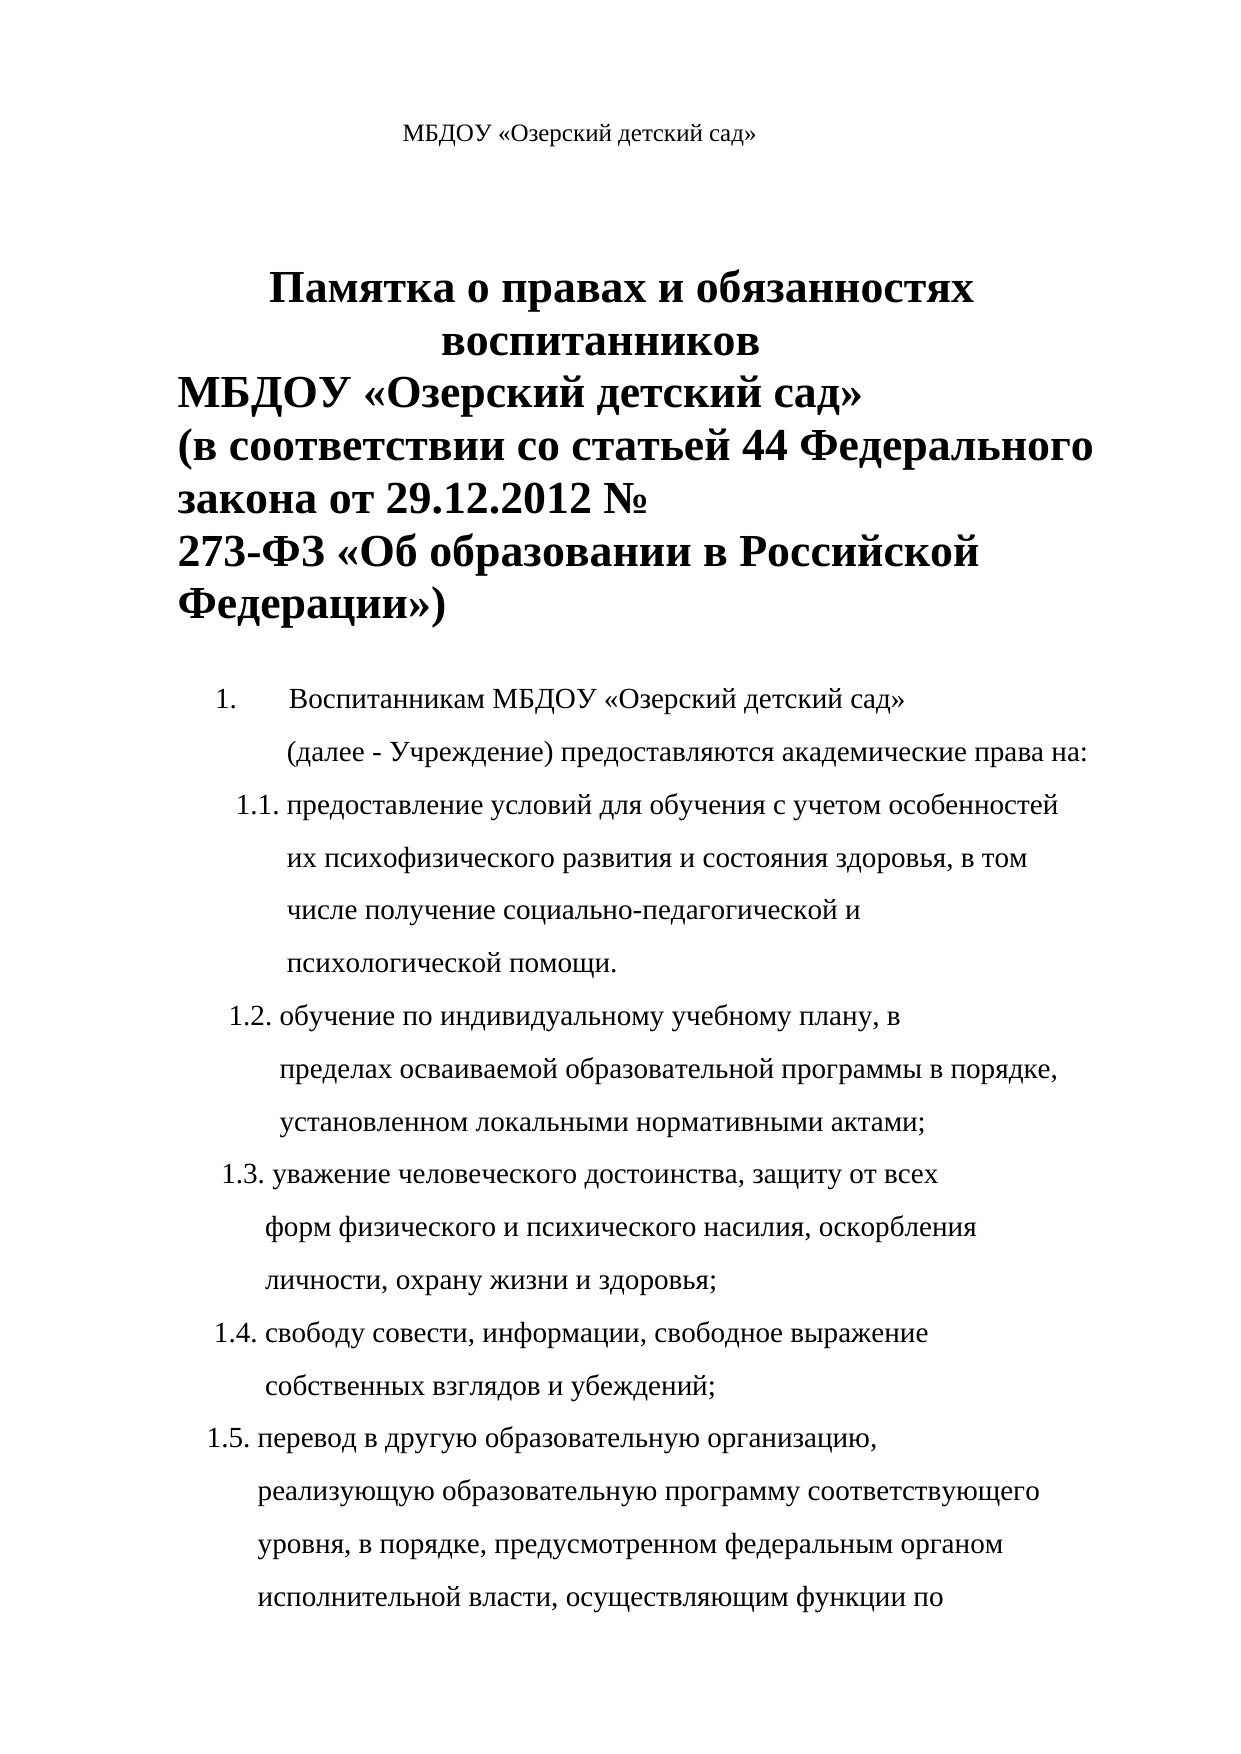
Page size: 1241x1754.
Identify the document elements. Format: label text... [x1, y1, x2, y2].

text форм физического и психического насилия, оскорбления [177, 1209, 1152, 1243]
text психологической помощи. [177, 945, 1152, 979]
text установленном локальными нормативными актами; [177, 1104, 1152, 1137]
text уровня, в порядке, предусмотренном федеральным органом [177, 1526, 1152, 1560]
text 1.1. предоставление условий для обучения с учетом особенностей [177, 787, 1152, 820]
text числе получение социально-педагогической и [177, 892, 1152, 926]
text 1.3. уважение человеческого достоинства, защиту от всех [177, 1157, 1152, 1190]
text МБДОУ «Озерский детский сад» [177, 118, 1152, 147]
text их психофизического развития и состояния здоровья, в том [177, 840, 1152, 873]
text собственных взглядов и убеждений; [177, 1368, 1152, 1401]
text МБДОУ «Озерский детский сад» [177, 365, 1152, 418]
text реализующую образовательную программу соответствующего [177, 1473, 1152, 1507]
text (в соответствии со статьей 44 Федерального закона от 29.12.2012 № [177, 418, 1152, 523]
text 1.4. свободу совести, информации, свободное выражение [177, 1315, 1152, 1348]
text исполнительной власти, осуществляющим функции по [177, 1579, 1152, 1613]
text 1.5. перевод в другую образовательную организацию, [177, 1421, 1152, 1454]
text (далее - Учреждение) предоставляются академические права на: [177, 734, 1152, 768]
text 273-ФЗ «Об образовании в Российской Федерации») [177, 523, 1152, 628]
text Памятка о правах и обязанностях [177, 259, 1152, 312]
list Воспитанникам МБДОУ «Озерский детский сад» [215, 681, 1152, 715]
text воспитанников [177, 312, 1152, 365]
text личности, охрану жизни и здоровья; [177, 1262, 1152, 1296]
text 1.2. обучение по индивидуальному учебному плану, в [177, 998, 1152, 1032]
text пределах осваиваемой образовательной программы в порядке, [177, 1051, 1152, 1084]
